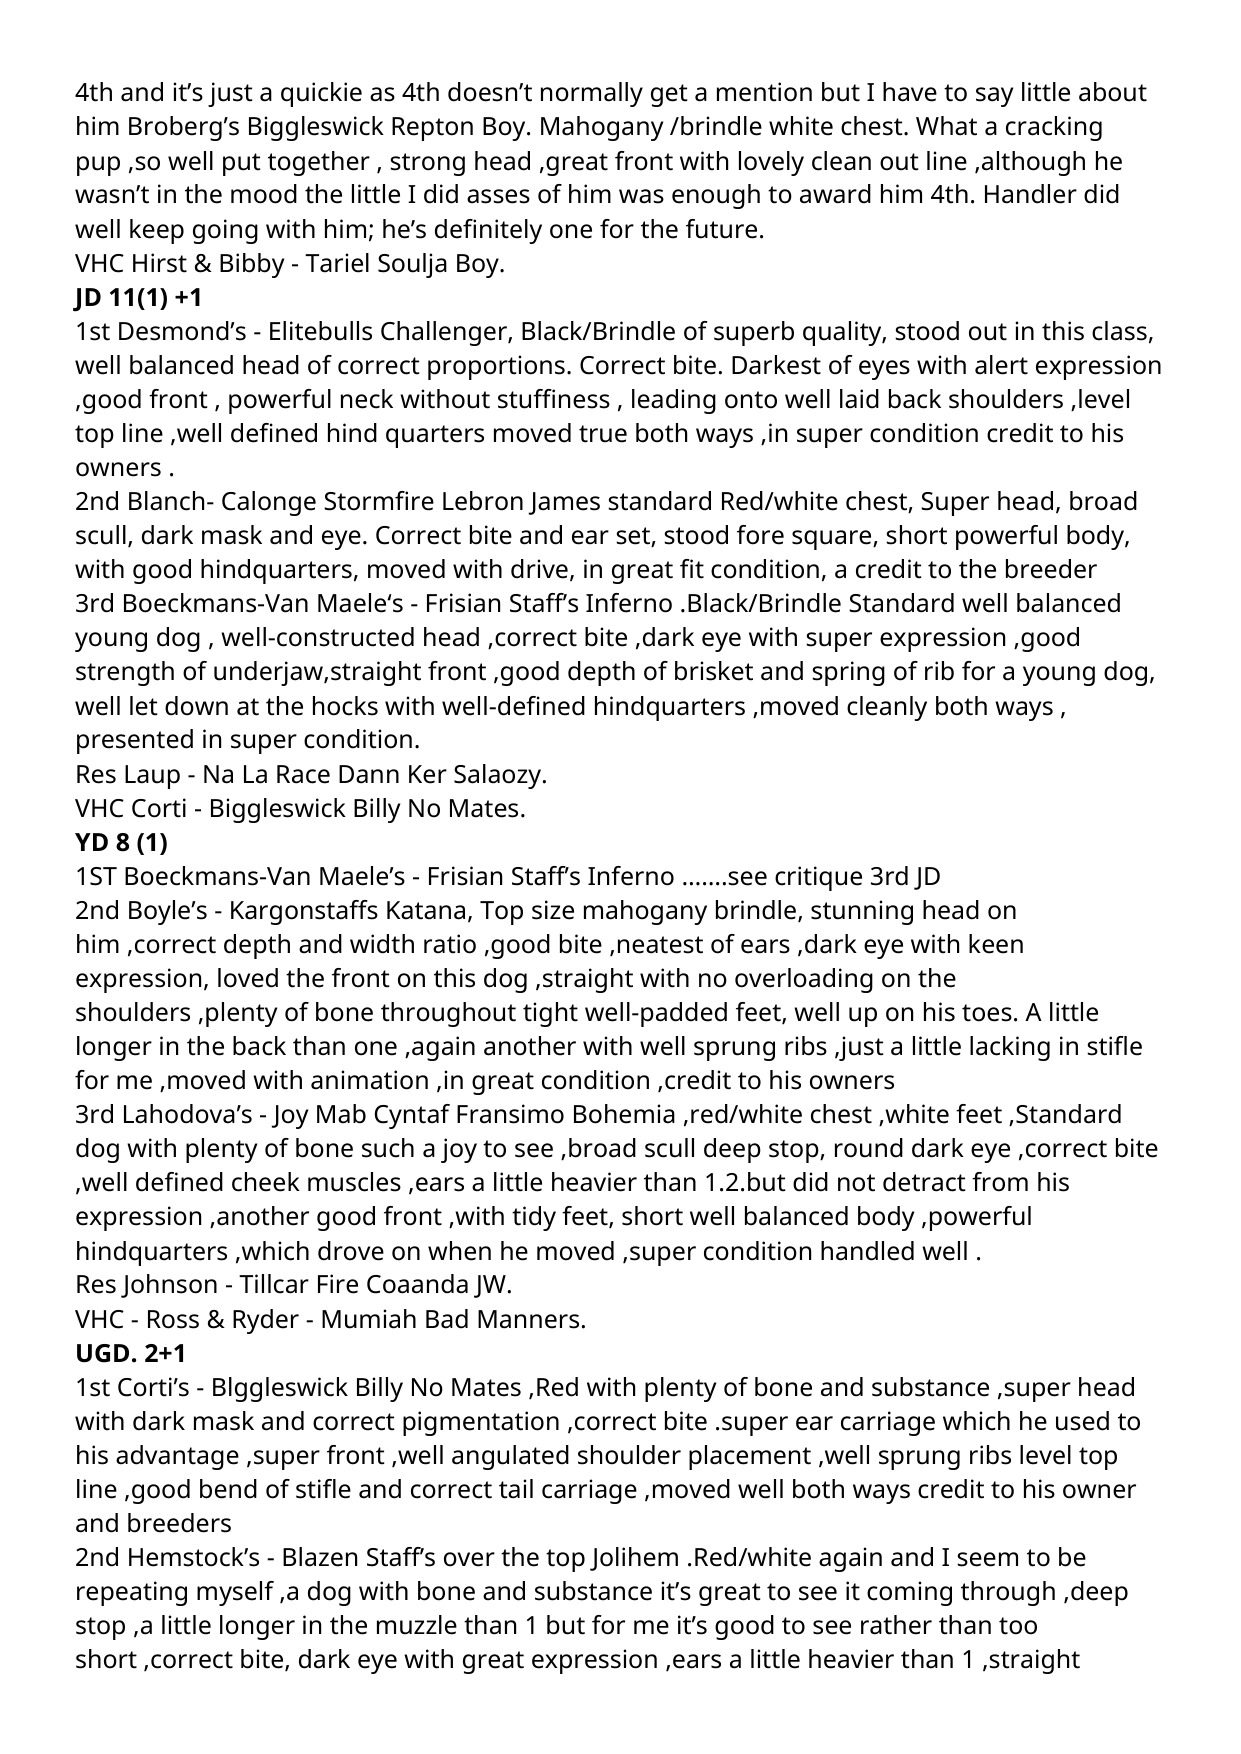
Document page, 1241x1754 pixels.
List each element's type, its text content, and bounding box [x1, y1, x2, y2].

text Res Johnson - Tillcar Fire Coaanda JW. [75, 1267, 1165, 1301]
text 4th and it’s just a quickie as 4th doesn’t normally get a mention but I have to say little about him Broberg’s Biggleswick Repton Boy. Mahogany /brindle white chest. What a cracking pup ,so well put together , strong head ,great front with lovely clean out line ,although he wasn’t in the mood the little I did asses of him was enough to award him 4th. Handler did well keep going with him; he’s definitely one for the future. [75, 75, 1165, 245]
text YD 8 (1) [75, 824, 1165, 858]
text Res Laup - Na La Race Dann Ker Salaozy. [75, 756, 1165, 790]
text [75, 1540, 1165, 1676]
text UGD. 2+1 [75, 1335, 1165, 1369]
text 2nd Boyle’s - Kargonstaffs Katana, Top size mahogany brindle, stunning head on him ,correct depth and width ratio ,good bite ,neatest of ears ,dark eye with keen expression, loved the front on this dog ,straight with no overloading on the shoulders ,plenty of bone throughout tight well-padded feet, well up on his toes. A little longer in the back than one ,again another with well sprung ribs ,just a little lacking in stifle for me ,moved with animation ,in great condition ,credit to his owners [75, 892, 1165, 1097]
text 1ST Boeckmans-Van Maele’s - Frisian Staff’s Inferno …….see critique 3rd JD [75, 858, 1165, 892]
text 3rd Lahodova’s - Joy Mab Cyntaf Fransimo Bohemia ,red/white chest ,white feet ,Standard dog with plenty of bone such a joy to see ,broad scull deep stop, round dark eye ,correct bite ,well defined cheek muscles ,ears a little heavier than 1.2.but did not detract from his expression ,another good front ,with tidy feet, short well balanced body ,powerful hindquarters ,which drove on when he moved ,super condition handled well . [75, 1097, 1165, 1267]
text 2nd Blanch- Calonge Stormfire Lebron James standard Red/white chest, Super head, broad scull, dark mask and eye. Correct bite and ear set, stood fore square, short powerful body, with good hindquarters, moved with drive, in great fit condition, a credit to the breeder [75, 484, 1165, 586]
text VHC Hirst & Bibby - Tariel Soulja Boy. [75, 245, 1165, 279]
text 1st Desmond’s - Elitebulls Challenger, Black/Brindle of superb quality, stood out in this class, well balanced head of correct proportions. Correct bite. Darkest of eyes with alert expression ,good front , powerful neck without stuffiness , leading onto well laid back shoulders ,level top line ,well defined hind quarters moved true both ways ,in super condition credit to his owners . [75, 313, 1165, 484]
text 3rd Boeckmans-Van Maele‘s - Frisian Staff’s Inferno .Black/Brindle Standard well balanced young dog , well-constructed head ,correct bite ,dark eye with super expression ,good strength of underjaw,straight front ,good depth of brisket and spring of rib for a young dog, well let down at the hocks with well-defined hindquarters ,moved cleanly both ways , presented in super condition. [75, 586, 1165, 756]
text JD 11(1) +1 [75, 279, 1165, 313]
text VHC Corti - Biggleswick Billy No Mates. [75, 790, 1165, 824]
text 1st Corti’s - Blggleswick Billy No Mates ,Red with plenty of bone and substance ,super head with dark mask and correct pigmentation ,correct bite .super ear carriage which he used to his advantage ,super front ,well angulated shoulder placement ,well sprung ribs level top line ,good bend of stifle and correct tail carriage ,moved well both ways credit to his owner and breeders [75, 1369, 1165, 1540]
text VHC - Ross & Ryder - Mumiah Bad Manners. [75, 1301, 1165, 1335]
